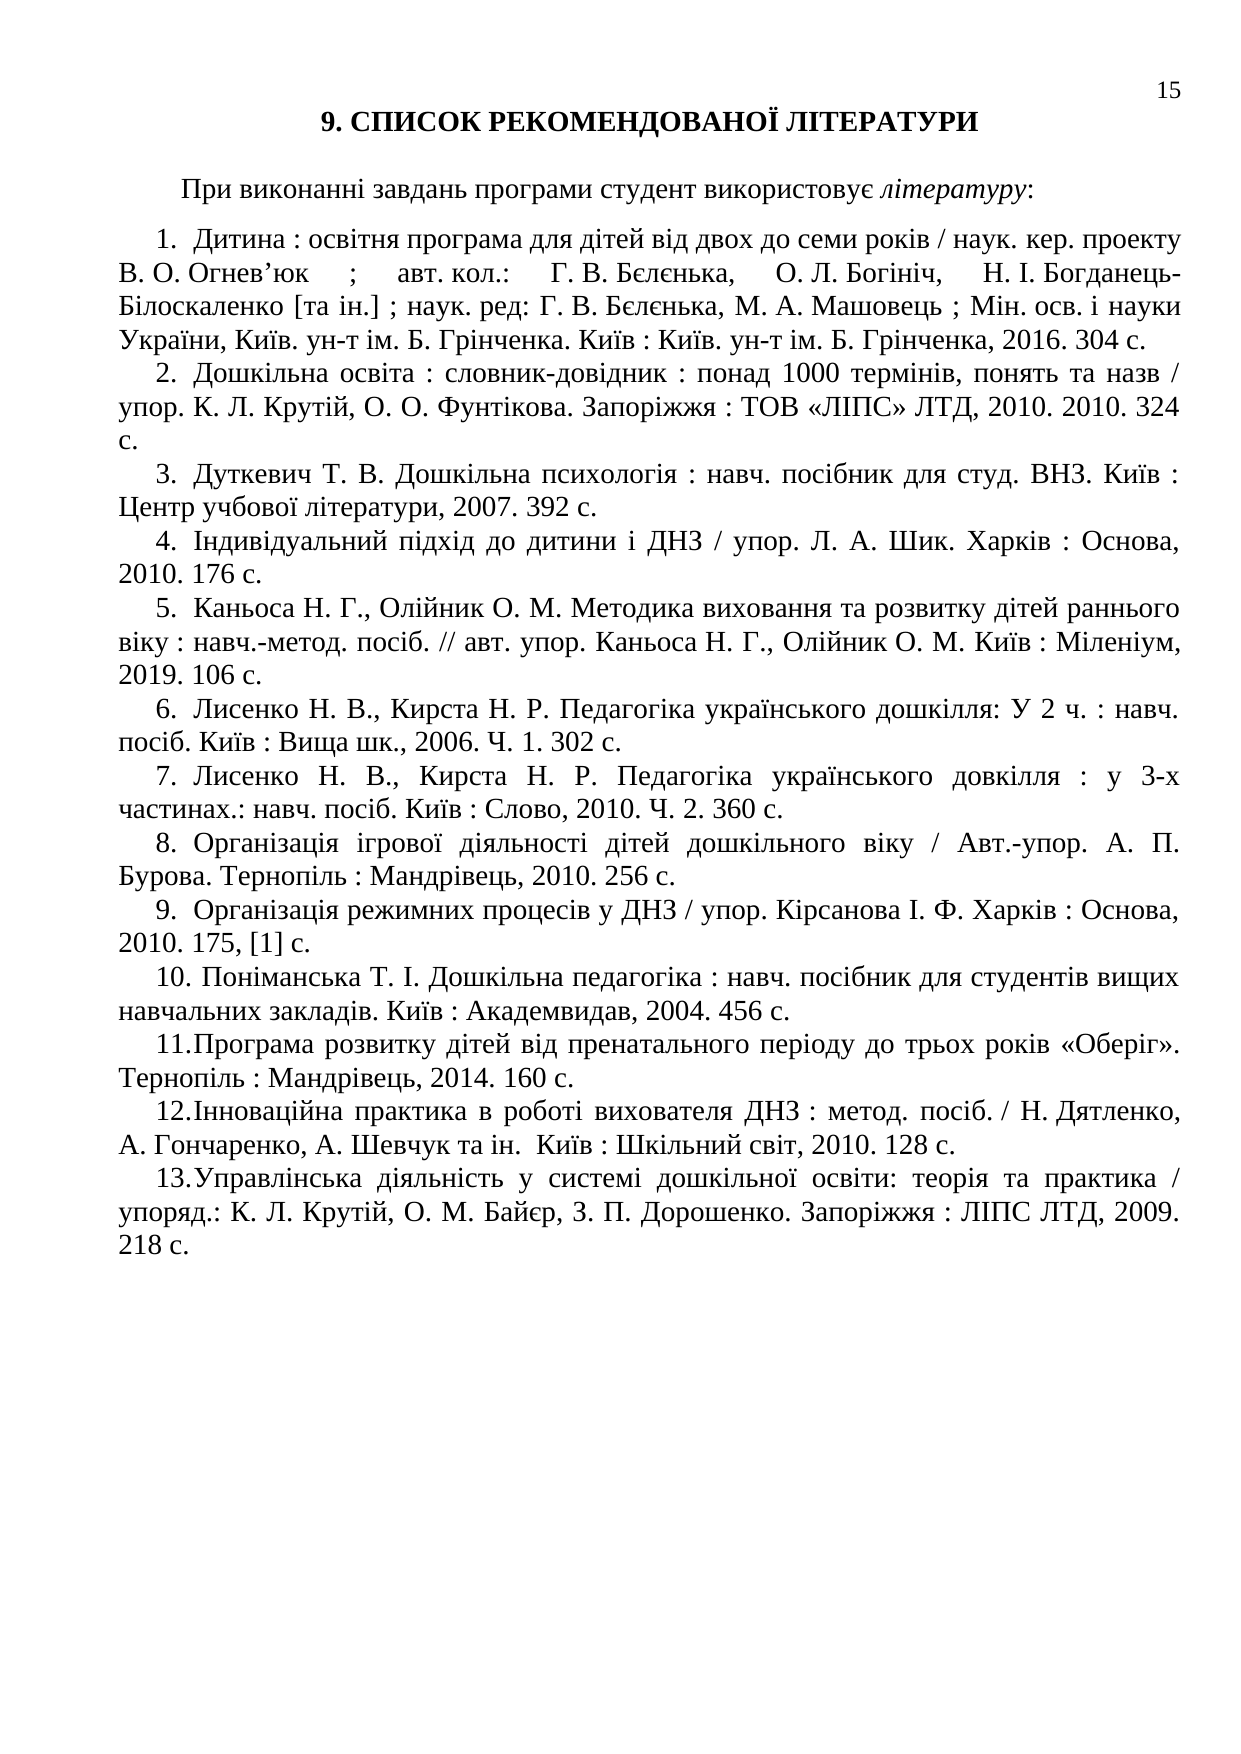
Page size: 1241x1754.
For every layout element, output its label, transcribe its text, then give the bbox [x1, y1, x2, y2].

list Поніманська Т. І. Дошкільна педагогіка : навч. посібник для студентів вищих навчальних закладів. Київ : Академвидав, 2004. 456 с. [118, 959, 1181, 1026]
subtitle 9. СПИСОК РЕКОМЕНДОВАНОЇ ЛІТЕРАТУРИ [118, 104, 1181, 137]
list Організація ігрової діяльності дітей дошкільного віку / Авт.-упор. А. П. Бурова. Тернопіль : Мандрівець, 2010. 256 с. [118, 825, 1181, 892]
list Дитина : освітня програма для дітей від двох до семи років / наук. кер. проекту В. О. Огнев’юк ; авт. кол.: Г. В. Бєлєнька, О. Л. Богініч, Н. І. Богданець-Білоскаленко [та ін.] ; наук. ред: Г. В. Бєлєнька, М. А. Машовець ; Мін. осв. і науки України, Київ. ун-т ім. Б. Грінченка. Київ : Київ. ун-т ім. Б. Грінченка, 2016. 304 с. [118, 221, 1181, 355]
list Інноваційна практика в роботі вихователя ДНЗ : метод. посіб. / Н. Дятленко, А. Гончаренко, А. Шевчук та ін. Київ : Шкільний світ, 2010. 128 с. [118, 1093, 1181, 1160]
list Організація режимних процесів у ДНЗ / упор. Кірсанова І. Ф. Харків : Основа, 2010. 175, [1] с. [118, 892, 1181, 959]
list Лисенко Н. В., Кирста Н. Р. Педагогіка українського довкілля : у 3-х частинах.: навч. посіб. Київ : Слово, 2010. Ч. 2. 360 с. [118, 758, 1181, 825]
list Дуткевич Т. В. Дошкільна психологія : навч. посібник для студ. ВНЗ. Київ : Центр учбової літератури, 2007. 392 с. [118, 456, 1181, 523]
list Каньоса Н. Г., Олійник О. М. Методика виховання та розвитку дітей раннього віку : навч.-метод. посіб. // авт. упор. Каньоса Н. Г., Олійник О. М. Київ : Міленіум, 2019. 106 с. [118, 590, 1181, 691]
list Програма розвитку дітей від пренатального періоду до трьох років «Оберіг». Тернопіль : Мандрівець, 2014. 160 с. [118, 1026, 1181, 1093]
list Лисенко Н. В., Кирста Н. Р. Педагогіка українського дошкілля: У 2 ч. : навч. посіб. Київ : Вища шк., 2006. Ч. 1. 302 с. [118, 691, 1181, 758]
text При виконанні завдань програми студент використовує літературу: [118, 171, 1181, 204]
list Управлінська діяльність у системі дошкільної освіти: теорія та практика / упоряд.: К. Л. Крутій, О. М. Байєр, З. П. Дорошенко. Запоріжжя : ЛІПС ЛТД, 2009. 218 с. [118, 1160, 1181, 1261]
list Дошкільна освіта : словник-довідник : понад 1000 термінів, понять та назв / упор. К. Л. Крутій, О. О. Фунтікова. Запоріжжя : ТОВ «ЛІПС» ЛТД, 2010. 2010. 324 с. [118, 355, 1181, 456]
list Індивідуальний підхід до дитини і ДНЗ / упор. Л. А. Шик. Харків : Основа, 2010. 176 с. [118, 523, 1181, 590]
